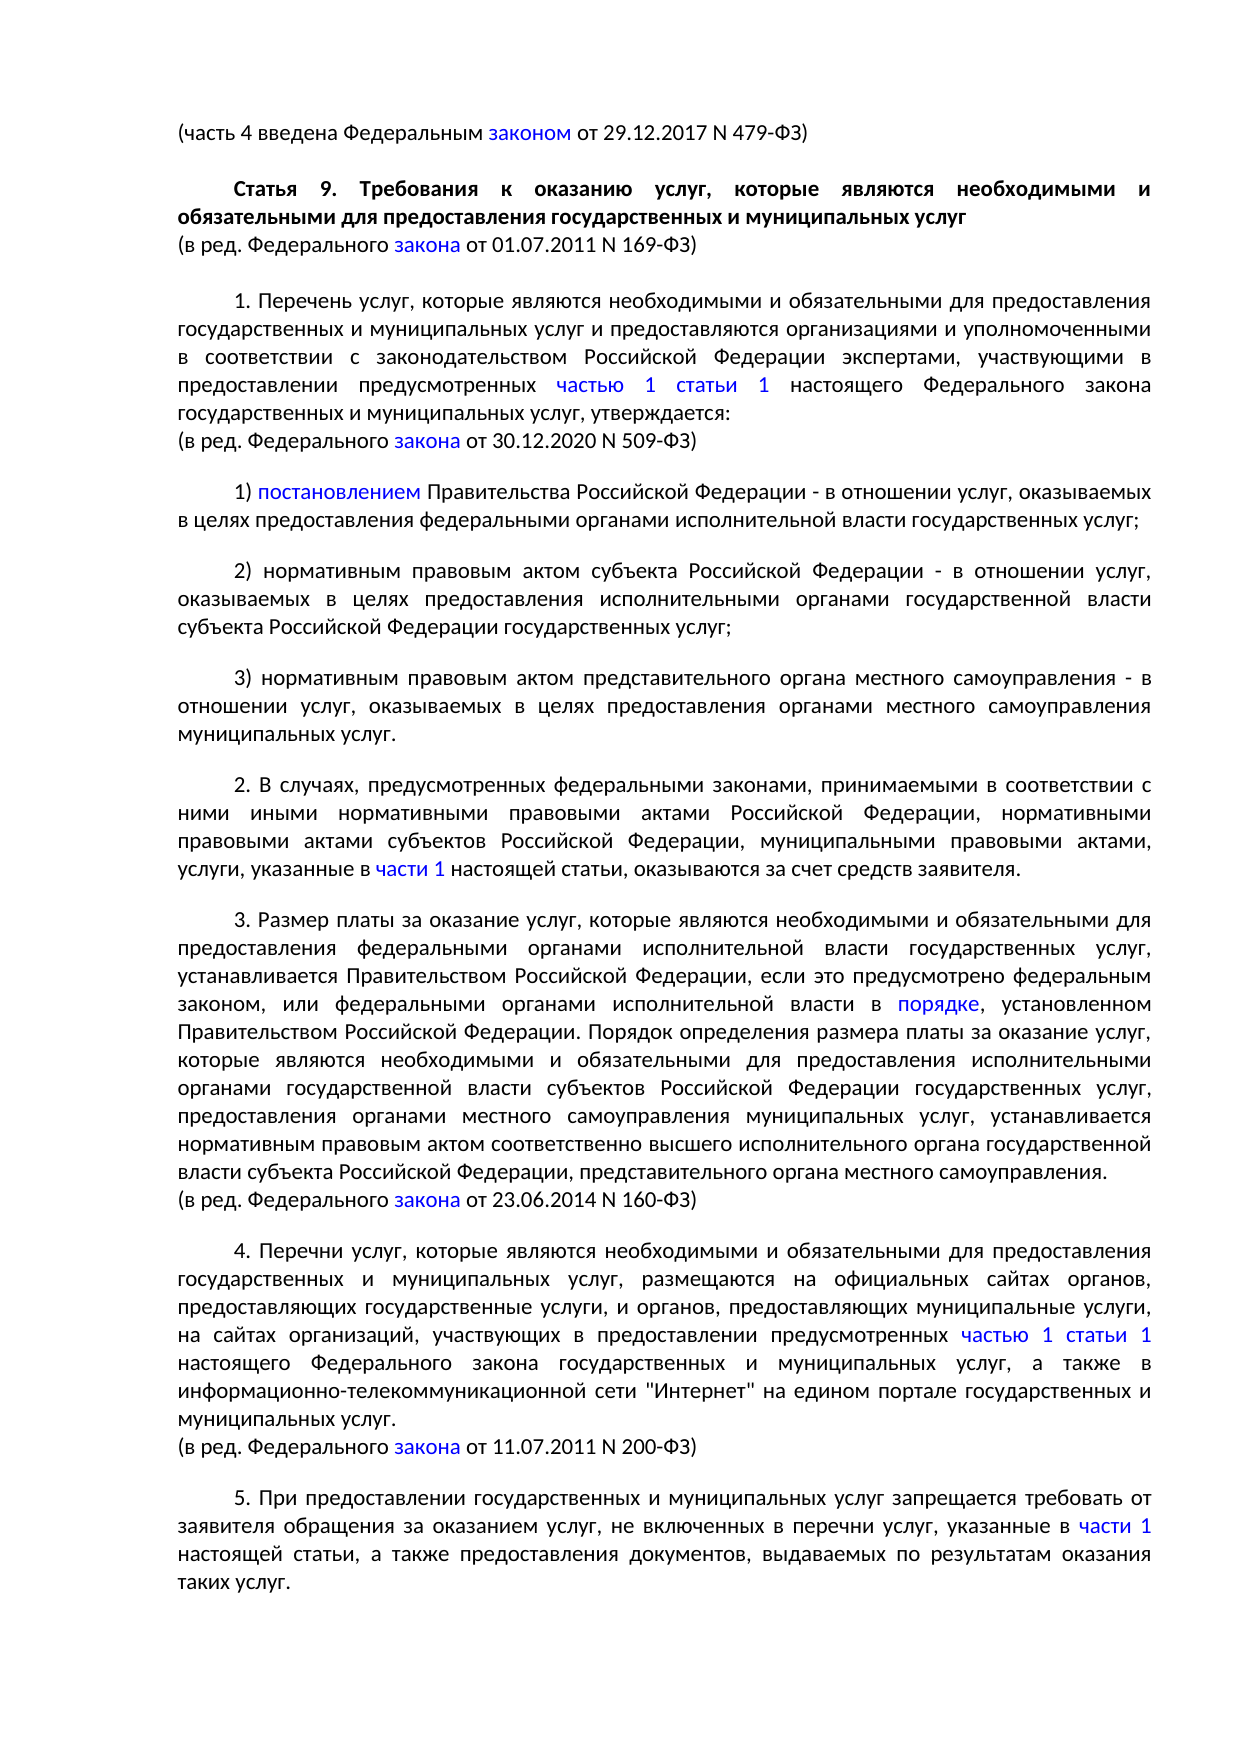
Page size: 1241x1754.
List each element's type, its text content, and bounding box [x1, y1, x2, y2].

text (в ред. Федерального закона от 11.07.2011 N 200-ФЗ) [177, 1432, 1152, 1461]
text 4. Перечни услуг, которые являются необходимыми и обязательными для предоставления государственных и муниципальных услуг, размещаются на официальных сайтах органов, предоставляющих государственные услуги, и органов, предоставляющих муниципальные услуги, на сайтах организаций, участвующих в предоставлении предусмотренных частью 1 статьи 1 настоящего Федерального закона государственных и муниципальных услуг, а также в информационно-телекоммуникационной сети "Интернет" на едином портале государственных и муниципальных услуг. [177, 1236, 1152, 1432]
text 3. Размер платы за оказание услуг, которые являются необходимыми и обязательными для предоставления федеральными органами исполнительной власти государственных услуг, устанавливается Правительством Российской Федерации, если это предусмотрено федеральным законом, или федеральными органами исполнительной власти в порядке, установленном Правительством Российской Федерации. Порядок определения размера платы за оказание услуг, которые являются необходимыми и обязательными для предоставления исполнительными органами государственной власти субъектов Российской Федерации государственных услуг, предоставления органами местного самоуправления муниципальных услуг, устанавливается нормативным правовым актом соответственно высшего исполнительного органа государственной власти субъекта Российской Федерации, представительного органа местного самоуправления. [177, 905, 1152, 1185]
title Статья 9. Требования к оказанию услуг, которые являются необходимыми и обязательными для предоставления государственных и муниципальных услуг [177, 174, 1152, 230]
text (часть 4 введена Федеральным законом от 29.12.2017 N 479-ФЗ) [177, 118, 1152, 146]
text 2. В случаях, предусмотренных федеральными законами, принимаемыми в соответствии с ними иными нормативными правовыми актами Российской Федерации, нормативными правовыми актами субъектов Российской Федерации, муниципальными правовыми актами, услуги, указанные в части 1 настоящей статьи, оказываются за счет средств заявителя. [177, 770, 1152, 882]
text 1. Перечень услуг, которые являются необходимыми и обязательными для предоставления государственных и муниципальных услуг и предоставляются организациями и уполномоченными в соответствии с законодательством Российской Федерации экспертами, участвующими в предоставлении предусмотренных частью 1 статьи 1 настоящего Федерального закона государственных и муниципальных услуг, утверждается: [177, 286, 1152, 426]
text 1) постановлением Правительства Российской Федерации - в отношении услуг, оказываемых в целях предоставления федеральными органами исполнительной власти государственных услуг; [177, 477, 1152, 533]
text 2) нормативным правовым актом субъекта Российской Федерации - в отношении услуг, оказываемых в целях предоставления исполнительными органами государственной власти субъекта Российской Федерации государственных услуг; [177, 556, 1152, 640]
text 5. При предоставлении государственных и муниципальных услуг запрещается требовать от заявителя обращения за оказанием услуг, не включенных в перечни услуг, указанные в части 1 настоящей статьи, а также предоставления документов, выдаваемых по результатам оказания таких услуг. [177, 1483, 1152, 1596]
text (в ред. Федерального закона от 01.07.2011 N 169-ФЗ) [177, 230, 1152, 258]
text 3) нормативным правовым актом представительного органа местного самоуправления - в отношении услуг, оказываемых в целях предоставления органами местного самоуправления муниципальных услуг. [177, 663, 1152, 747]
text (в ред. Федерального закона от 23.06.2014 N 160-ФЗ) [177, 1185, 1152, 1213]
text (в ред. Федерального закона от 30.12.2020 N 509-ФЗ) [177, 426, 1152, 454]
